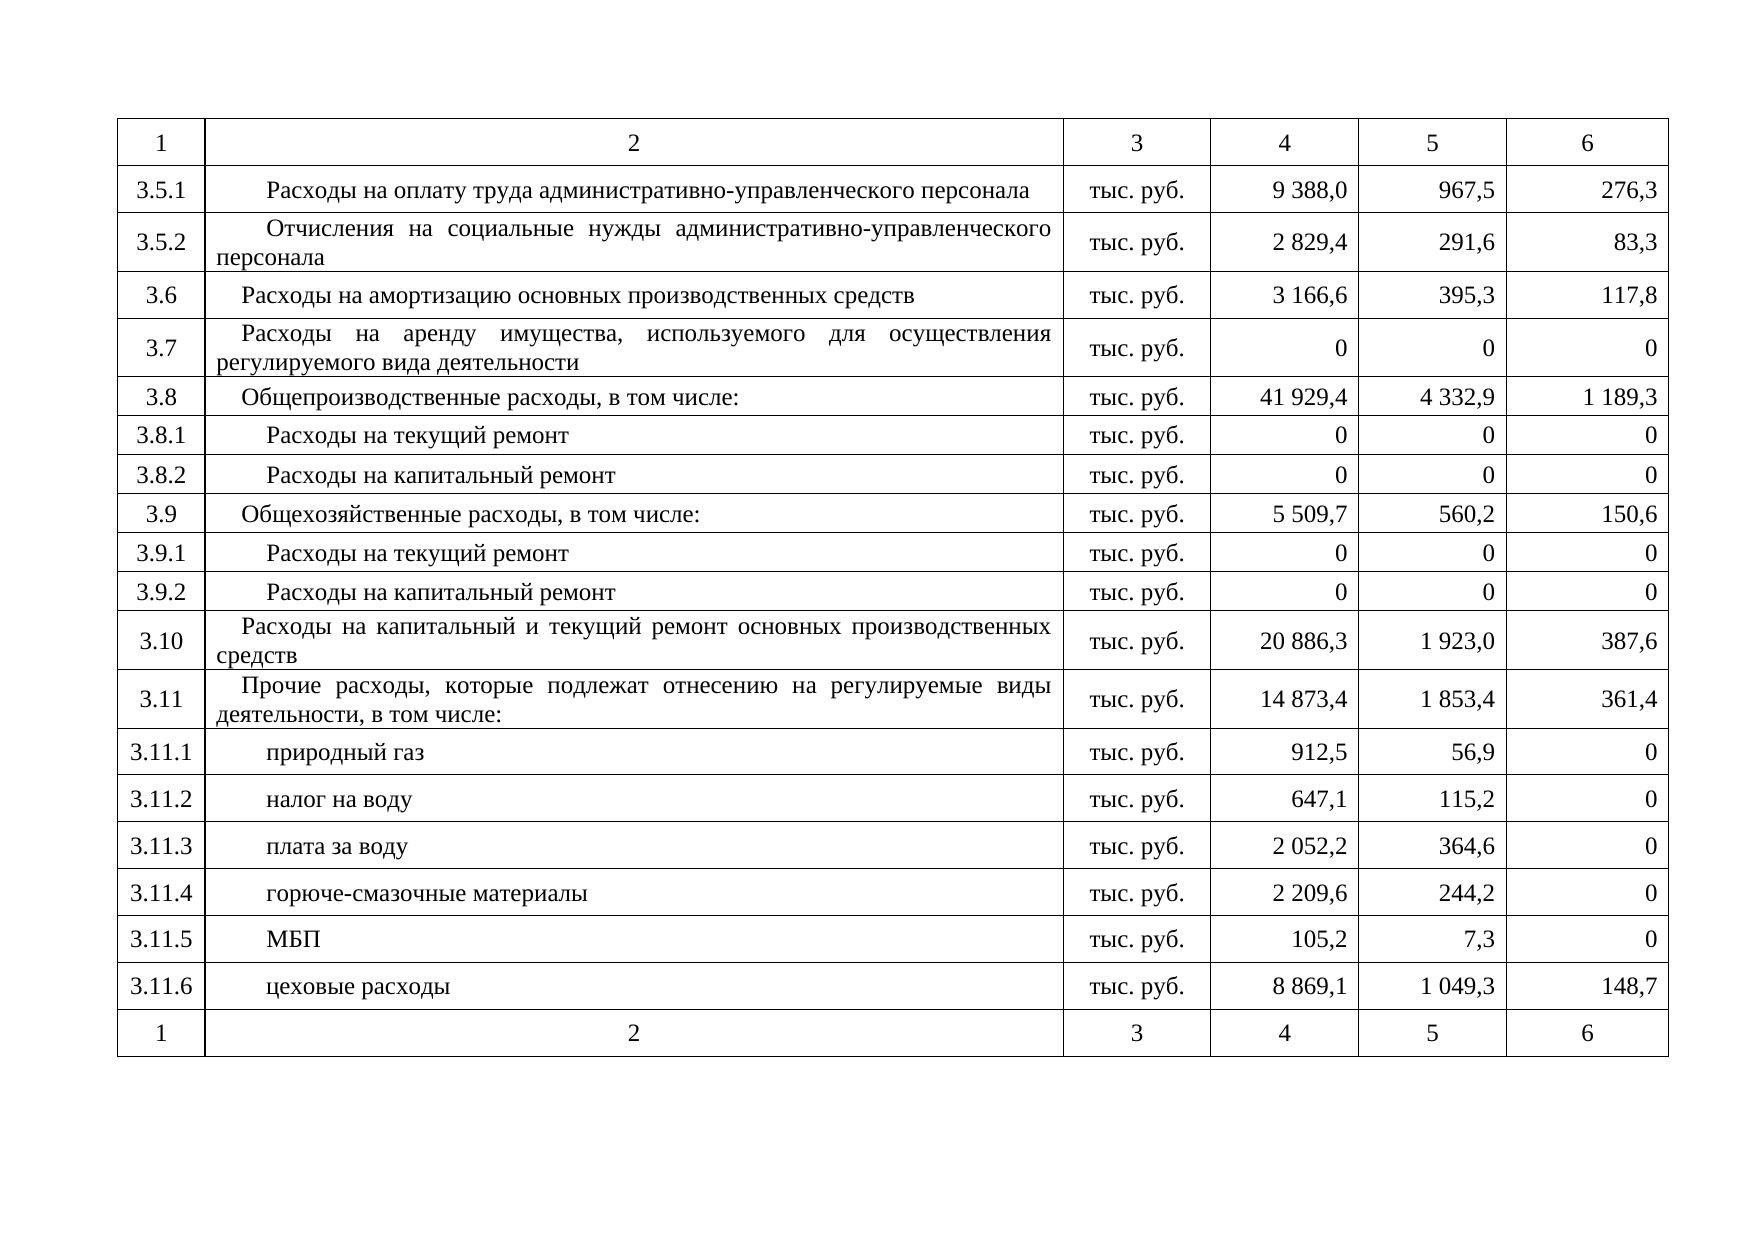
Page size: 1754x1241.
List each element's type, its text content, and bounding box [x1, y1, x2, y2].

table_cell 967,5 [1359, 166, 1506, 212]
table_cell 0 [1211, 572, 1358, 610]
table_cell 3.11.3 [118, 822, 204, 868]
table_cell 291,6 [1359, 213, 1506, 271]
table_cell Прочие расходы, которые подлежат отнесению на регулируемые виды деятельности, в том числе: [206, 670, 1063, 727]
table_cell тыс. руб. [1064, 533, 1210, 571]
table_cell 0 [1507, 533, 1668, 571]
table_cell 20 886,3 [1211, 611, 1358, 669]
table_cell тыс. руб. [1064, 670, 1210, 727]
table_cell тыс. руб. [1064, 869, 1210, 915]
table_cell 2 [206, 119, 1063, 165]
table_cell 9 388,0 [1211, 166, 1358, 212]
table_cell тыс. руб. [1064, 272, 1210, 317]
table_cell 4 [1211, 1010, 1358, 1056]
table_cell 1 [118, 1010, 204, 1056]
table_cell тыс. руб. [1064, 416, 1210, 454]
table_cell тыс. руб. [1064, 572, 1210, 610]
table_cell 0 [1359, 455, 1506, 493]
table_cell Общехозяйственные расходы, в том числе: [206, 494, 1063, 532]
table_cell 1 [118, 119, 204, 165]
table_cell 0 [1359, 319, 1506, 376]
table_cell 0 [1211, 533, 1358, 571]
table_cell 4 [1211, 119, 1358, 165]
table_cell тыс. руб. [1064, 213, 1210, 271]
table_cell 5 509,7 [1211, 494, 1358, 532]
table_cell 41 929,4 [1211, 377, 1358, 415]
table_cell 0 [1507, 916, 1668, 962]
table_cell 387,6 [1507, 611, 1668, 669]
table_cell 148,7 [1507, 963, 1668, 1009]
table_cell 1 853,4 [1359, 670, 1506, 727]
table_cell 150,6 [1507, 494, 1668, 532]
table_cell Расходы на капитальный ремонт [206, 572, 1063, 610]
table_cell цеховые расходы [206, 963, 1063, 1009]
table_cell 3.7 [118, 319, 204, 376]
table_cell 0 [1507, 869, 1668, 915]
table_cell 2 [206, 1010, 1063, 1056]
table_cell 1 049,3 [1359, 963, 1506, 1009]
table_cell Расходы на капитальный ремонт [206, 455, 1063, 493]
table_cell природный газ [206, 729, 1063, 774]
table_cell 4 332,9 [1359, 377, 1506, 415]
table_cell горюче-смазочные материалы [206, 869, 1063, 915]
table_cell 3.11.1 [118, 729, 204, 774]
table_cell 3.5.2 [118, 213, 204, 271]
table_cell 7,3 [1359, 916, 1506, 962]
table_cell 3.11.4 [118, 869, 204, 915]
table_cell 3.5.1 [118, 166, 204, 212]
table_cell 3.11 [118, 670, 204, 727]
table_cell плата за воду [206, 822, 1063, 868]
table_cell Расходы на оплату труда административно-управленческого персонала [206, 166, 1063, 212]
table_cell 364,6 [1359, 822, 1506, 868]
table_cell 3 [1064, 1010, 1210, 1056]
table_cell 115,2 [1359, 775, 1506, 821]
table_cell 0 [1359, 533, 1506, 571]
table_cell 3.9.1 [118, 533, 204, 571]
table_cell тыс. руб. [1064, 319, 1210, 376]
table_cell тыс. руб. [1064, 775, 1210, 821]
table_cell Отчисления на социальные нужды административно-управленческого персонала [206, 213, 1063, 271]
table_cell 105,2 [1211, 916, 1358, 962]
table_cell тыс. руб. [1064, 166, 1210, 212]
table_cell 8 869,1 [1211, 963, 1358, 1009]
table_cell 2 052,2 [1211, 822, 1358, 868]
table_cell 6 [1507, 119, 1668, 165]
table_cell 3.11.5 [118, 916, 204, 962]
table_cell 244,2 [1359, 869, 1506, 915]
table_cell 1 923,0 [1359, 611, 1506, 669]
table_cell 0 [1359, 572, 1506, 610]
table_cell 3.6 [118, 272, 204, 317]
table_cell МБП [206, 916, 1063, 962]
table_cell 0 [1507, 729, 1668, 774]
table_cell 3.8.1 [118, 416, 204, 454]
table_cell 0 [1507, 416, 1668, 454]
table_cell 0 [1211, 455, 1358, 493]
table_cell 3.11.6 [118, 963, 204, 1009]
table_cell 0 [1507, 455, 1668, 493]
table_cell тыс. руб. [1064, 494, 1210, 532]
table_cell 3 166,6 [1211, 272, 1358, 317]
table_cell 276,3 [1507, 166, 1668, 212]
table_cell 3.8 [118, 377, 204, 415]
table_cell 560,2 [1359, 494, 1506, 532]
table_cell 0 [1211, 416, 1358, 454]
table_cell 0 [1507, 572, 1668, 610]
table_cell Расходы на аренду имущества, используемого для осуществления регулируемого вида деятельности [206, 319, 1063, 376]
table_cell тыс. руб. [1064, 916, 1210, 962]
table_cell 361,4 [1507, 670, 1668, 727]
table_cell Расходы на текущий ремонт [206, 533, 1063, 571]
table_cell Общепроизводственные расходы, в том числе: [206, 377, 1063, 415]
table_cell 1 189,3 [1507, 377, 1668, 415]
table_cell 0 [1359, 416, 1506, 454]
table_cell 3.11.2 [118, 775, 204, 821]
table_cell 3.8.2 [118, 455, 204, 493]
table_cell Расходы на капитальный и текущий ремонт основных производственных средств [206, 611, 1063, 669]
table_cell 5 [1359, 119, 1506, 165]
table_cell 2 209,6 [1211, 869, 1358, 915]
table_cell 912,5 [1211, 729, 1358, 774]
table_cell 0 [1507, 822, 1668, 868]
table_cell 3.9.2 [118, 572, 204, 610]
table_cell тыс. руб. [1064, 377, 1210, 415]
table_cell 0 [1507, 775, 1668, 821]
table_cell Расходы на амортизацию основных производственных средств [206, 272, 1063, 317]
table_cell налог на воду [206, 775, 1063, 821]
table_cell тыс. руб. [1064, 963, 1210, 1009]
table_cell 3.10 [118, 611, 204, 669]
table_cell 0 [1507, 319, 1668, 376]
table_cell тыс. руб. [1064, 729, 1210, 774]
table_cell 2 829,4 [1211, 213, 1358, 271]
table_cell 56,9 [1359, 729, 1506, 774]
table_cell 14 873,4 [1211, 670, 1358, 727]
table_cell тыс. руб. [1064, 611, 1210, 669]
table_cell Расходы на текущий ремонт [206, 416, 1063, 454]
table_cell 5 [1359, 1010, 1506, 1056]
table_cell 83,3 [1507, 213, 1668, 271]
table_cell 395,3 [1359, 272, 1506, 317]
table_cell 6 [1507, 1010, 1668, 1056]
table_cell тыс. руб. [1064, 455, 1210, 493]
table_cell 0 [1211, 319, 1358, 376]
table_cell 3.9 [118, 494, 204, 532]
table_cell 3 [1064, 119, 1210, 165]
table_cell 117,8 [1507, 272, 1668, 317]
table_cell 647,1 [1211, 775, 1358, 821]
table_cell тыс. руб. [1064, 822, 1210, 868]
